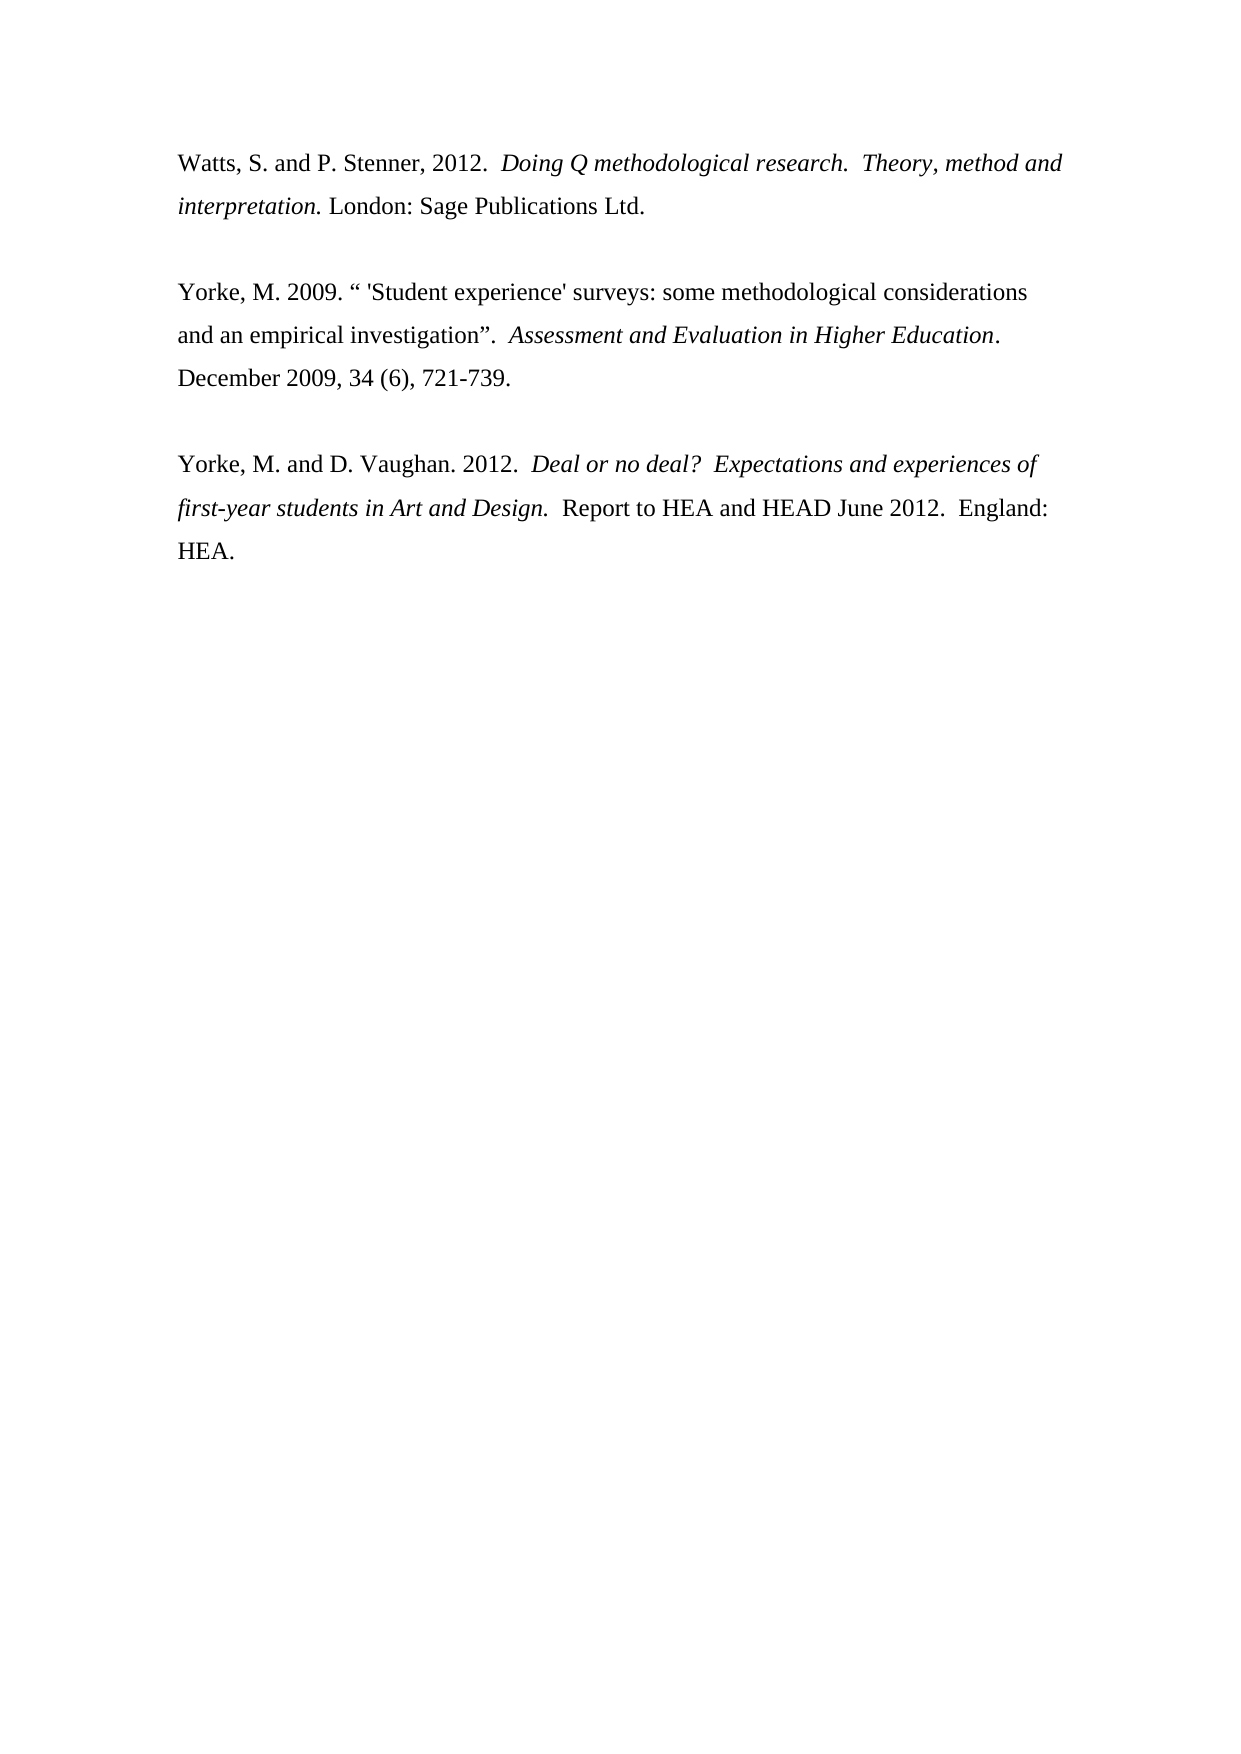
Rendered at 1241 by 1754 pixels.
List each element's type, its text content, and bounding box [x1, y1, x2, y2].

text Watts, S. and P. Stenner, 2012. Doing Q methodological research. Theory, method and interpretation. London: Sage Publications Ltd. [177, 148, 1063, 219]
text Yorke, M. 2009. “ 'Student experience' surveys: some methodological considerations and an empirical investigation”. Assessment and Evaluation in Higher Education. December 2009, 34 (6), 721-739. [177, 277, 1063, 392]
text Yorke, M. and D. Vaughan. 2012. Deal or no deal? Expectations and experiences of first-year students in Art and Design. Report to HEA and HEAD June 2012. England: HEA. [177, 449, 1063, 564]
